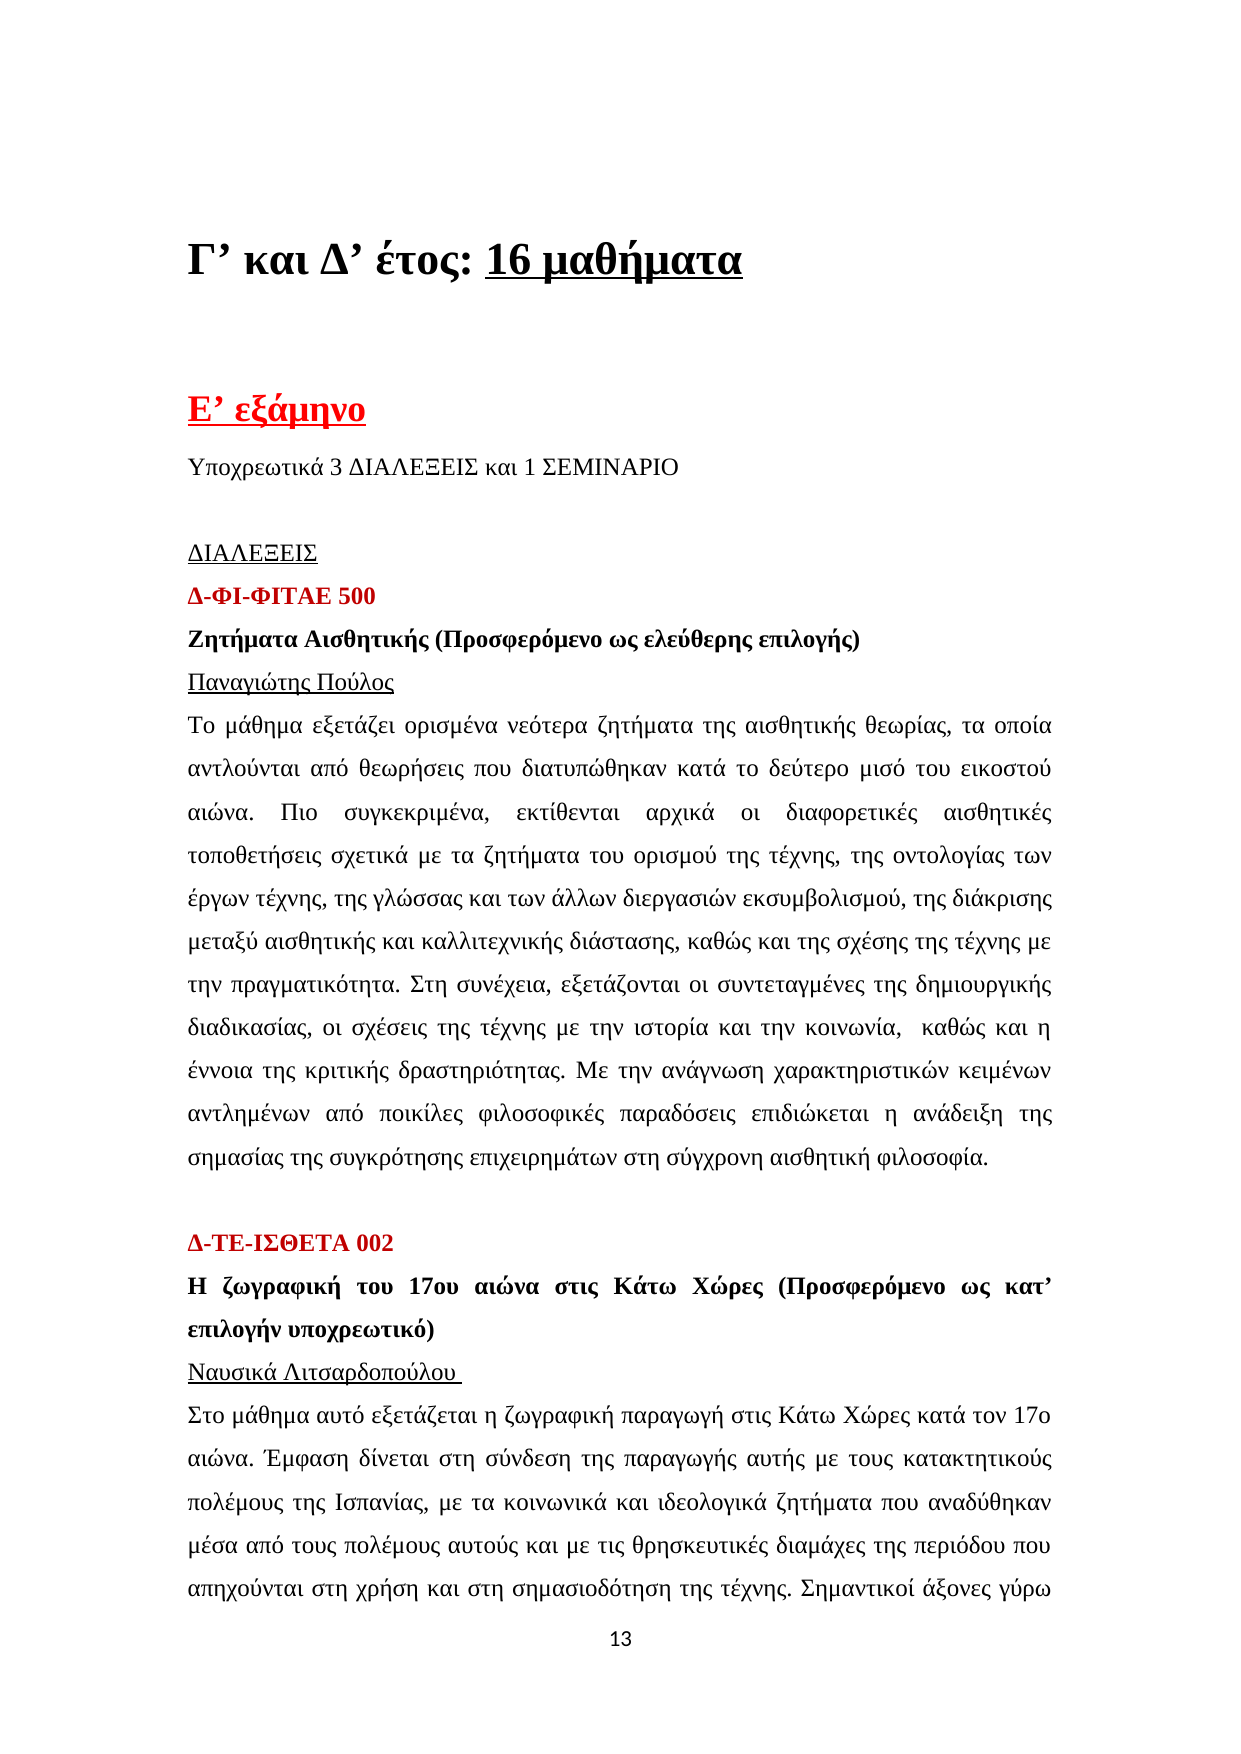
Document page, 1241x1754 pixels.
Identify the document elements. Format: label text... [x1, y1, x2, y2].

text Ναυσικά Λιτσαρδοπούλου [187, 1357, 1053, 1386]
text Το μάθημα εξετάζει ορισμένα νεότερα ζητήματα της αισθητικής θεωρίας, τα οποία αντλούνται από θεωρήσεις που διατυπώθηκαν κατά το δεύτερο μισό του εικοστού αιώνα. Πιο συγκεκριμένα, εκτίθενται αρχικά οι διαφορετικές αισθητικές τοποθετήσεις σχετικά με τα ζητήματα του ορισμού της τέχνης, της οντολογίας των έργων τέχνης, της γλώσσας και των άλλων διεργασιών εκσυμβολισμού, της διάκρισης μεταξύ αισθητικής και καλλιτεχνικής διάστασης, καθώς και της σχέσης της τέχνης με την πραγματικότητα. Στη συνέχεια, εξετάζονται οι συντεταγμένες της δημιουργικής διαδικασίας, οι σχέσεις της τέχνης με την ιστορία και την κοινωνία, καθώς και η έννοια της κριτικής δραστηριότητας. Με την ανάγνωση χαρακτηριστικών κειμένων αντλημένων από ποικίλες φιλοσοφικές παραδόσεις επιδιώκεται η ανάδειξη της σημασίας της συγκρότησης επιχειρημάτων στη σύγχρονη αισθητική φιλοσοφία. [187, 710, 1053, 1170]
text Δ-ΦΙ-ΦΙΤΑΕ 500 [187, 581, 1053, 610]
text Υποχρεωτικά 3 ΔΙΑΛΕΞΕΙΣ και 1 ΣΕΜΙΝΑΡΙΟ [187, 452, 1053, 480]
text H ζωγραφική του 17ου αιώνα στις Kάτω Xώρες (Προσφερόμενο ως κατ’ επιλογήν υποχρεωτικό) [187, 1271, 1053, 1343]
text Γ’ και Δ’ έτος: 16 μαθήματα [187, 231, 1053, 284]
text Δ-ΤΕ-ΙΣΘΕΤΑ 002 [187, 1228, 1053, 1257]
text ΔΙΑΛΕΞΕΙΣ [187, 538, 1053, 567]
text Ζητήματα Αισθητικής (Προσφερόμενο ως ελεύθερης επιλογής) [187, 624, 1053, 653]
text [187, 1400, 1053, 1602]
text E’ εξάμηνο [187, 387, 1053, 430]
text Παναγιώτης Πούλος [187, 667, 1053, 696]
